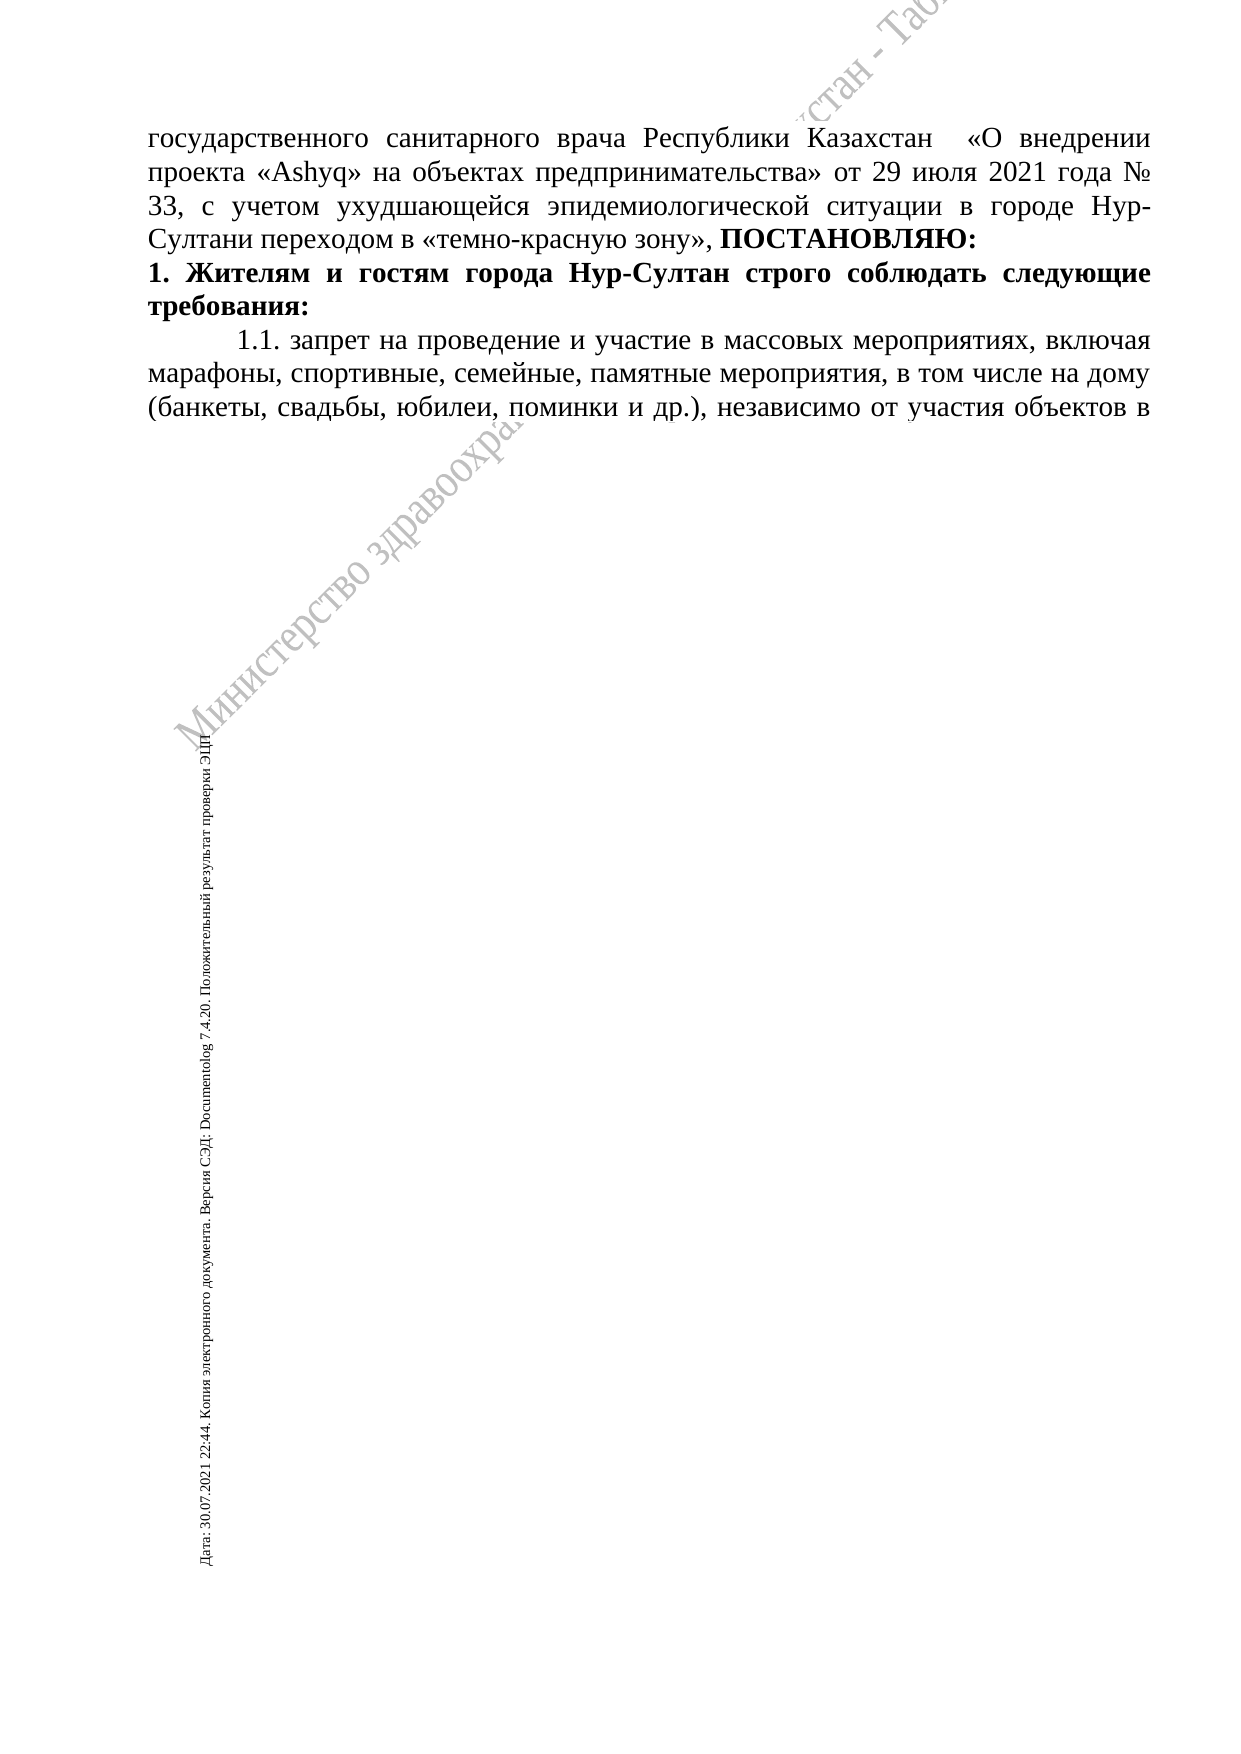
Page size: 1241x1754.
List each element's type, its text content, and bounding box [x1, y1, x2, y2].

text 1.1. запрет на проведение и участие в массовых мероприятиях, включая марафоны, спортивные, семейные, памятные мероприятия, в том числе на дому (банкеты, свадьбы, юбилеи, поминки и др.), независимо от участия объектов в проекте «Ashyq», а также запрет на организацию и участие в митингах, шествиях, сходах и др.; [148, 322, 1152, 421]
text 1. Жителям и гостям города Нур-Султан строго соблюдать следующие требования: [148, 255, 1152, 322]
